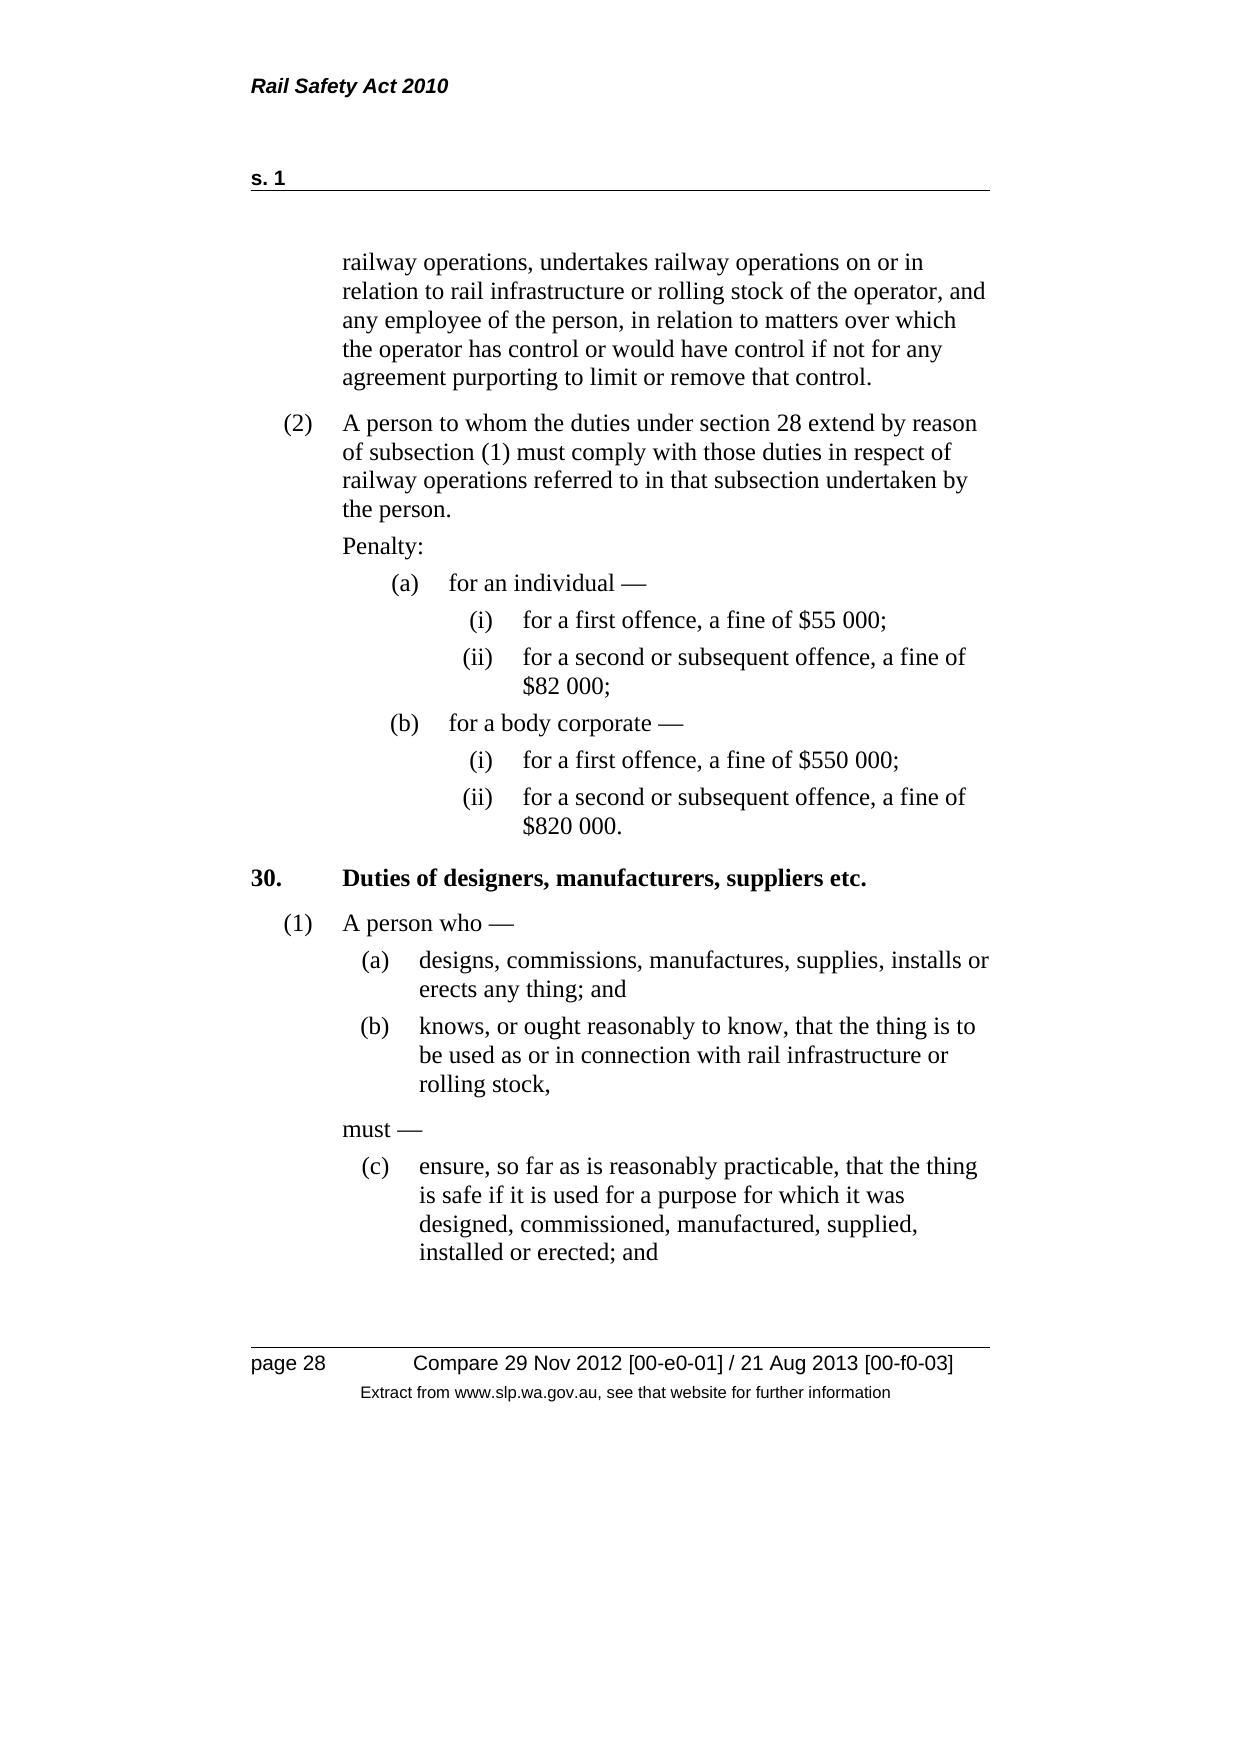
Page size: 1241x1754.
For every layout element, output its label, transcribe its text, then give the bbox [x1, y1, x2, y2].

text Penalty: [251, 531, 990, 560]
text (ii) for a second or subsequent offence, a fine of $82 000; [251, 642, 990, 700]
text (b) knows, or ought reasonably to know, that the thing is to be used as or in connection with rail infrastructure or rolling stock, [251, 1011, 990, 1097]
text (a) for an individual — [251, 568, 990, 597]
text (1) A person who — [251, 908, 990, 937]
text must — [251, 1114, 990, 1143]
text (i) for a first offence, a fine of $550 000; [251, 745, 990, 774]
text (i) for a first offence, a fine of $55 000; [251, 605, 990, 634]
text (a) designs, commissions, manufactures, supplies, installs or erects any thing; and [251, 945, 990, 1003]
text (c) ensure, so far as is reasonably practicable, that the thing is safe if it is used for a purpose for which it was designed, commissioned, manufactured, supplied, installed or erected; and [251, 1151, 990, 1266]
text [251, 247, 990, 391]
text (ii) for a second or subsequent offence, a fine of $820 000. [251, 782, 990, 840]
subtitle 30. Duties of designers, manufacturers, suppliers etc. [251, 863, 990, 892]
text (2) A person to whom the duties under section 28 extend by reason of subsection (1) must comply with those duties in respect of railway operations referred to in that subsection undertaken by the person. [251, 408, 990, 523]
text (b) for a body corporate — [251, 708, 990, 737]
